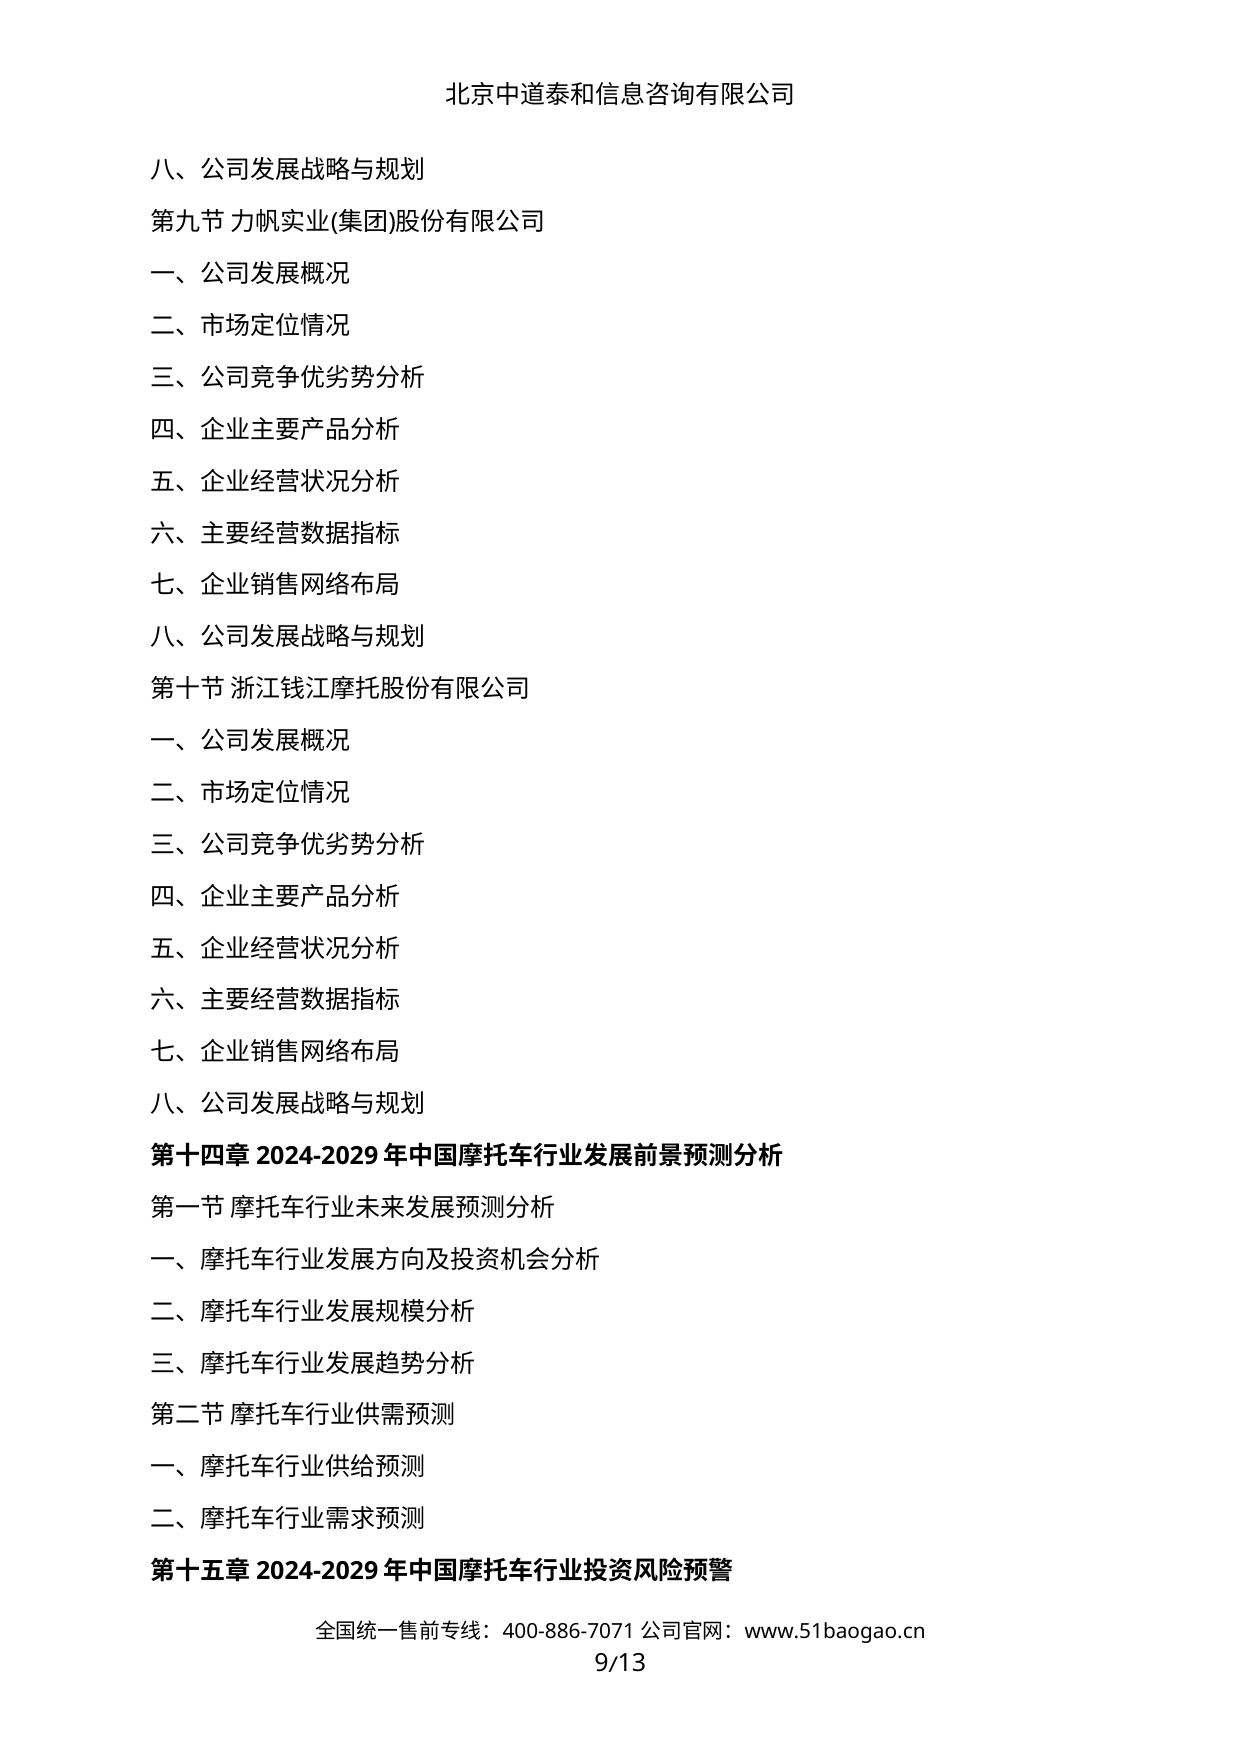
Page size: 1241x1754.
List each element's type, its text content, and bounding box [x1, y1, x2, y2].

text 四、企业主要产品分析 [150, 409, 1090, 446]
text 六、主要经营数据指标 [150, 513, 1090, 549]
text 第十五章 2024-2029年中国摩托车行业投资风险预警 [150, 1551, 1090, 1587]
text 二、市场定位情况 [150, 772, 1090, 809]
text 二、市场定位情况 [150, 306, 1090, 342]
text 四、企业主要产品分析 [150, 876, 1090, 912]
text 二、摩托车行业发展规模分析 [150, 1291, 1090, 1327]
text 七、企业销售网络布局 [150, 1032, 1090, 1068]
text 第十四章 2024-2029年中国摩托车行业发展前景预测分析 [150, 1136, 1090, 1172]
text 六、主要经营数据指标 [150, 980, 1090, 1016]
text 一、公司发展概况 [150, 254, 1090, 290]
text 一、摩托车行业供给预测 [150, 1447, 1090, 1483]
text 第二节 摩托车行业供需预测 [150, 1395, 1090, 1431]
text 第九节 力帆实业(集团)股份有限公司 [150, 202, 1090, 238]
text 七、企业销售网络布局 [150, 565, 1090, 601]
text 二、摩托车行业需求预测 [150, 1499, 1090, 1535]
text 三、公司竞争优劣势分析 [150, 824, 1090, 861]
text 八、公司发展战略与规划 [150, 150, 1090, 186]
text 八、公司发展战略与规划 [150, 1084, 1090, 1120]
text 八、公司发展战略与规划 [150, 617, 1090, 653]
text 第十节 浙江钱江摩托股份有限公司 [150, 669, 1090, 705]
text 一、摩托车行业发展方向及投资机会分析 [150, 1239, 1090, 1276]
text 第一节 摩托车行业未来发展预测分析 [150, 1187, 1090, 1224]
text 三、摩托车行业发展趋势分析 [150, 1343, 1090, 1379]
text 一、公司发展概况 [150, 721, 1090, 757]
text 五、企业经营状况分析 [150, 928, 1090, 964]
text 五、企业经营状况分析 [150, 461, 1090, 497]
text 三、公司竞争优劣势分析 [150, 357, 1090, 394]
